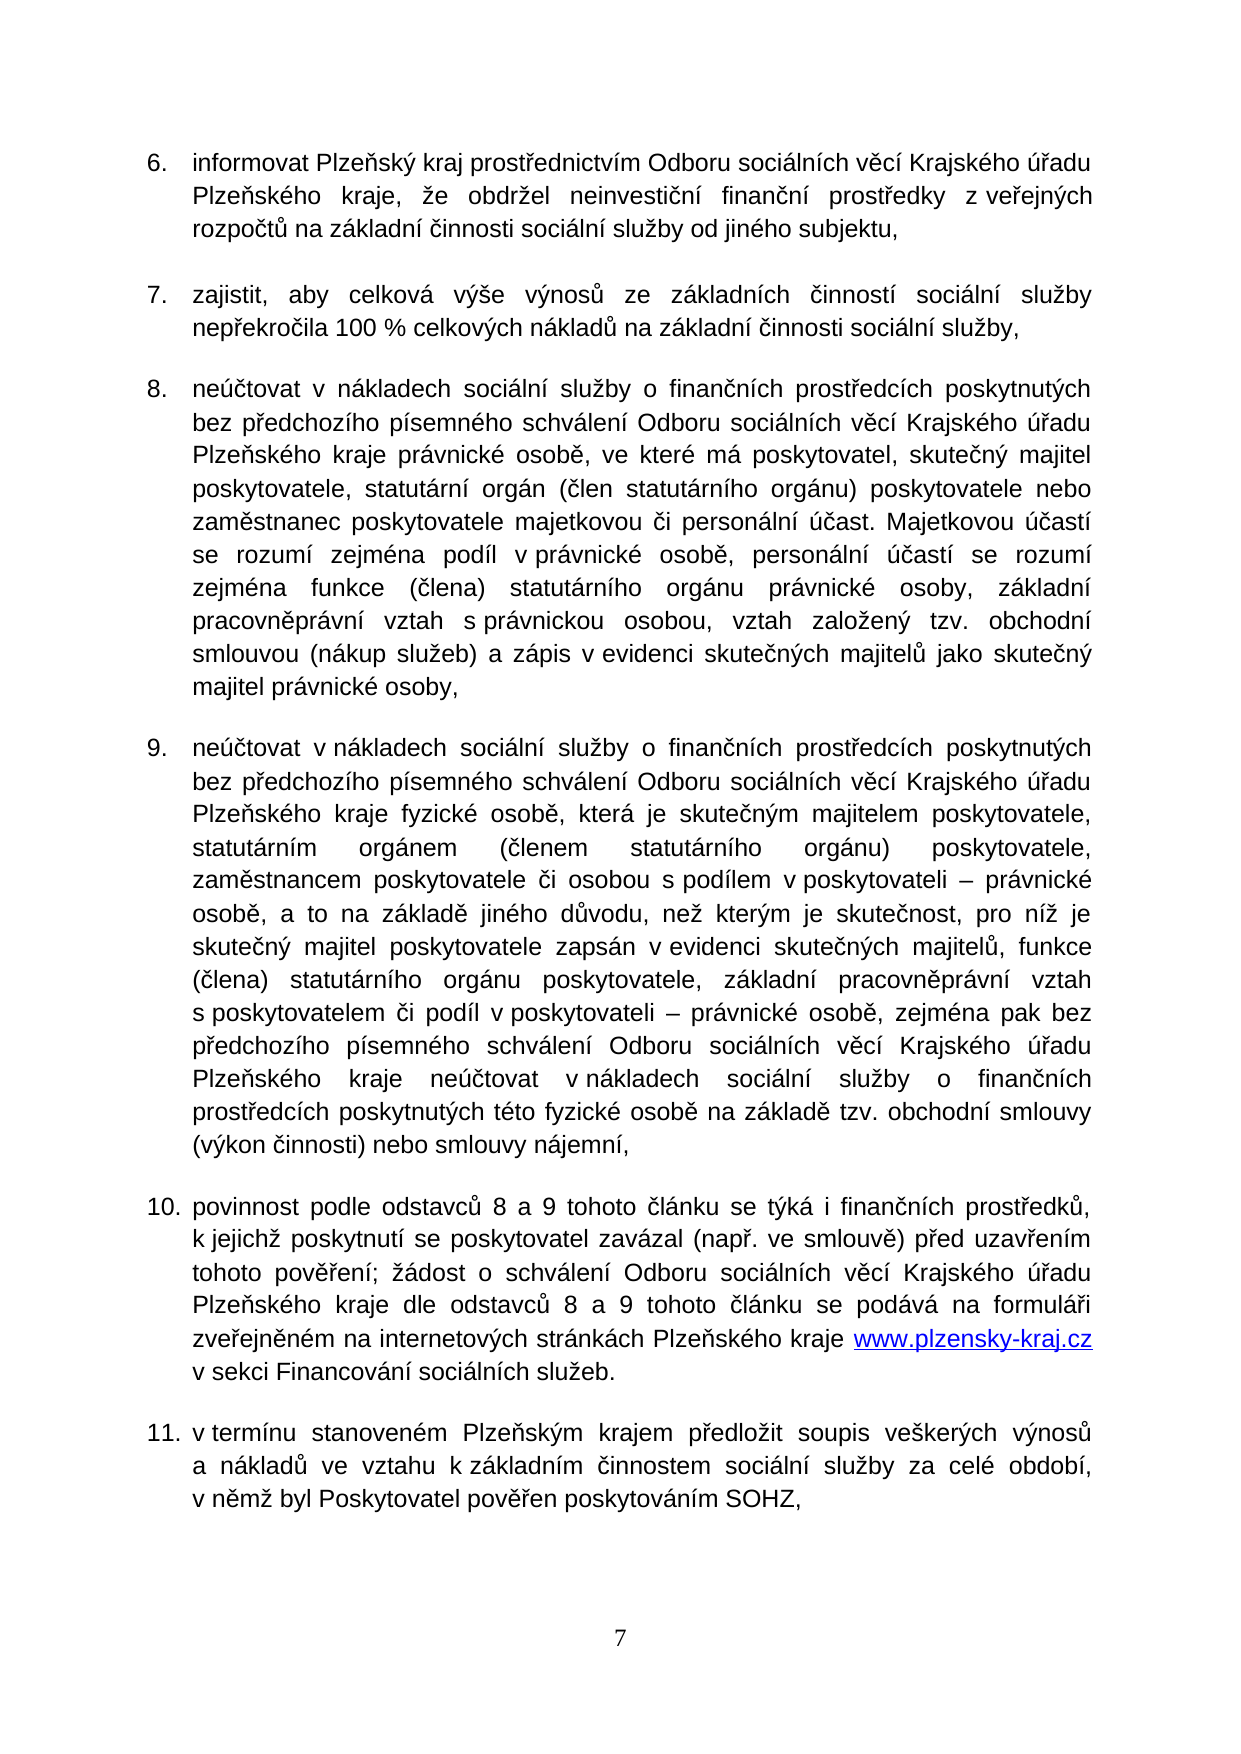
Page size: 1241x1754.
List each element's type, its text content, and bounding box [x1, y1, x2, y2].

list informovat Plzeňský kraj prostřednictvím Odboru sociálních věcí Krajského úřadu Plzeňského kraje, že obdržel neinvestiční finanční prostředky z veřejných rozpočtů na základní činnosti sociální služby od jiného subjektu, [147, 148, 1093, 242]
list v termínu stanoveném Plzeňským krajem předložit soupis veškerých výnosů a nákladů ve vztahu k základním činnostem sociální služby za celé období, v němž byl Poskytovatel pověřen poskytováním SOHZ, [147, 1418, 1093, 1513]
list zajistit, aby celková výše výnosů ze základních činností sociální služby nepřekročila 100 % celkových nákladů na základní činnosti sociální služby, [147, 280, 1093, 341]
list neúčtovat v nákladech sociální služby o finančních prostředcích poskytnutých bez předchozího písemného schválení Odboru sociálních věcí Krajského úřadu Plzeňského kraje právnické osobě, ve které má poskytovatel, skutečný majitel poskytovatele, statutární orgán (člen statutárního orgánu) poskytovatele nebo zaměstnanec poskytovatele majetkovou či personální účast. Majetkovou účastí se rozumí zejména podíl v právnické osobě, personální účastí se rozumí zejména funkce (člena) statutárního orgánu právnické osoby, základní pracovněprávní vztah s právnickou osobou, vztah založený tzv. obchodní smlouvou (nákup služeb) a zápis v evidenci skutečných majitelů jako skutečný majitel právnické osoby, [147, 374, 1093, 700]
list povinnost podle odstavců 8 a 9 tohoto článku se týká i finančních prostředků, k jejichž poskytnutí se poskytovatel zavázal (např. ve smlouvě) před uzavřením tohoto pověření; žádost o schválení Odboru sociálních věcí Krajského úřadu Plzeňského kraje dle odstavců 8 a 9 tohoto článku se podává na formuláři zveřejněném na internetových stránkách Plzeňského kraje www.plzensky-kraj.cz v sekci Financování sociálních služeb. [147, 1191, 1093, 1385]
list neúčtovat v nákladech sociální služby o finančních prostředcích poskytnutých bez předchozího písemného schválení Odboru sociálních věcí Krajského úřadu Plzeňského kraje fyzické osobě, která je skutečným majitelem poskytovatele, statutárním orgánem (členem statutárního orgánu) poskytovatele, zaměstnancem poskytovatele či osobou s podílem v poskytovateli – právnické osobě, a to na základě jiného důvodu, než kterým je skutečnost, pro níž je skutečný majitel poskytovatele zapsán v evidenci skutečných majitelů, funkce (člena) statutárního orgánu poskytovatele, základní pracovněprávní vztah s poskytovatelem či podíl v poskytovateli – právnické osobě, zejména pak bez předchozího písemného schválení Odboru sociálních věcí Krajského úřadu Plzeňského kraje neúčtovat v nákladech sociální služby o finančních prostředcích poskytnutých této fyzické osobě na základě tzv. obchodní smlouvy (výkon činnosti) nebo smlouvy nájemní, [147, 733, 1093, 1158]
